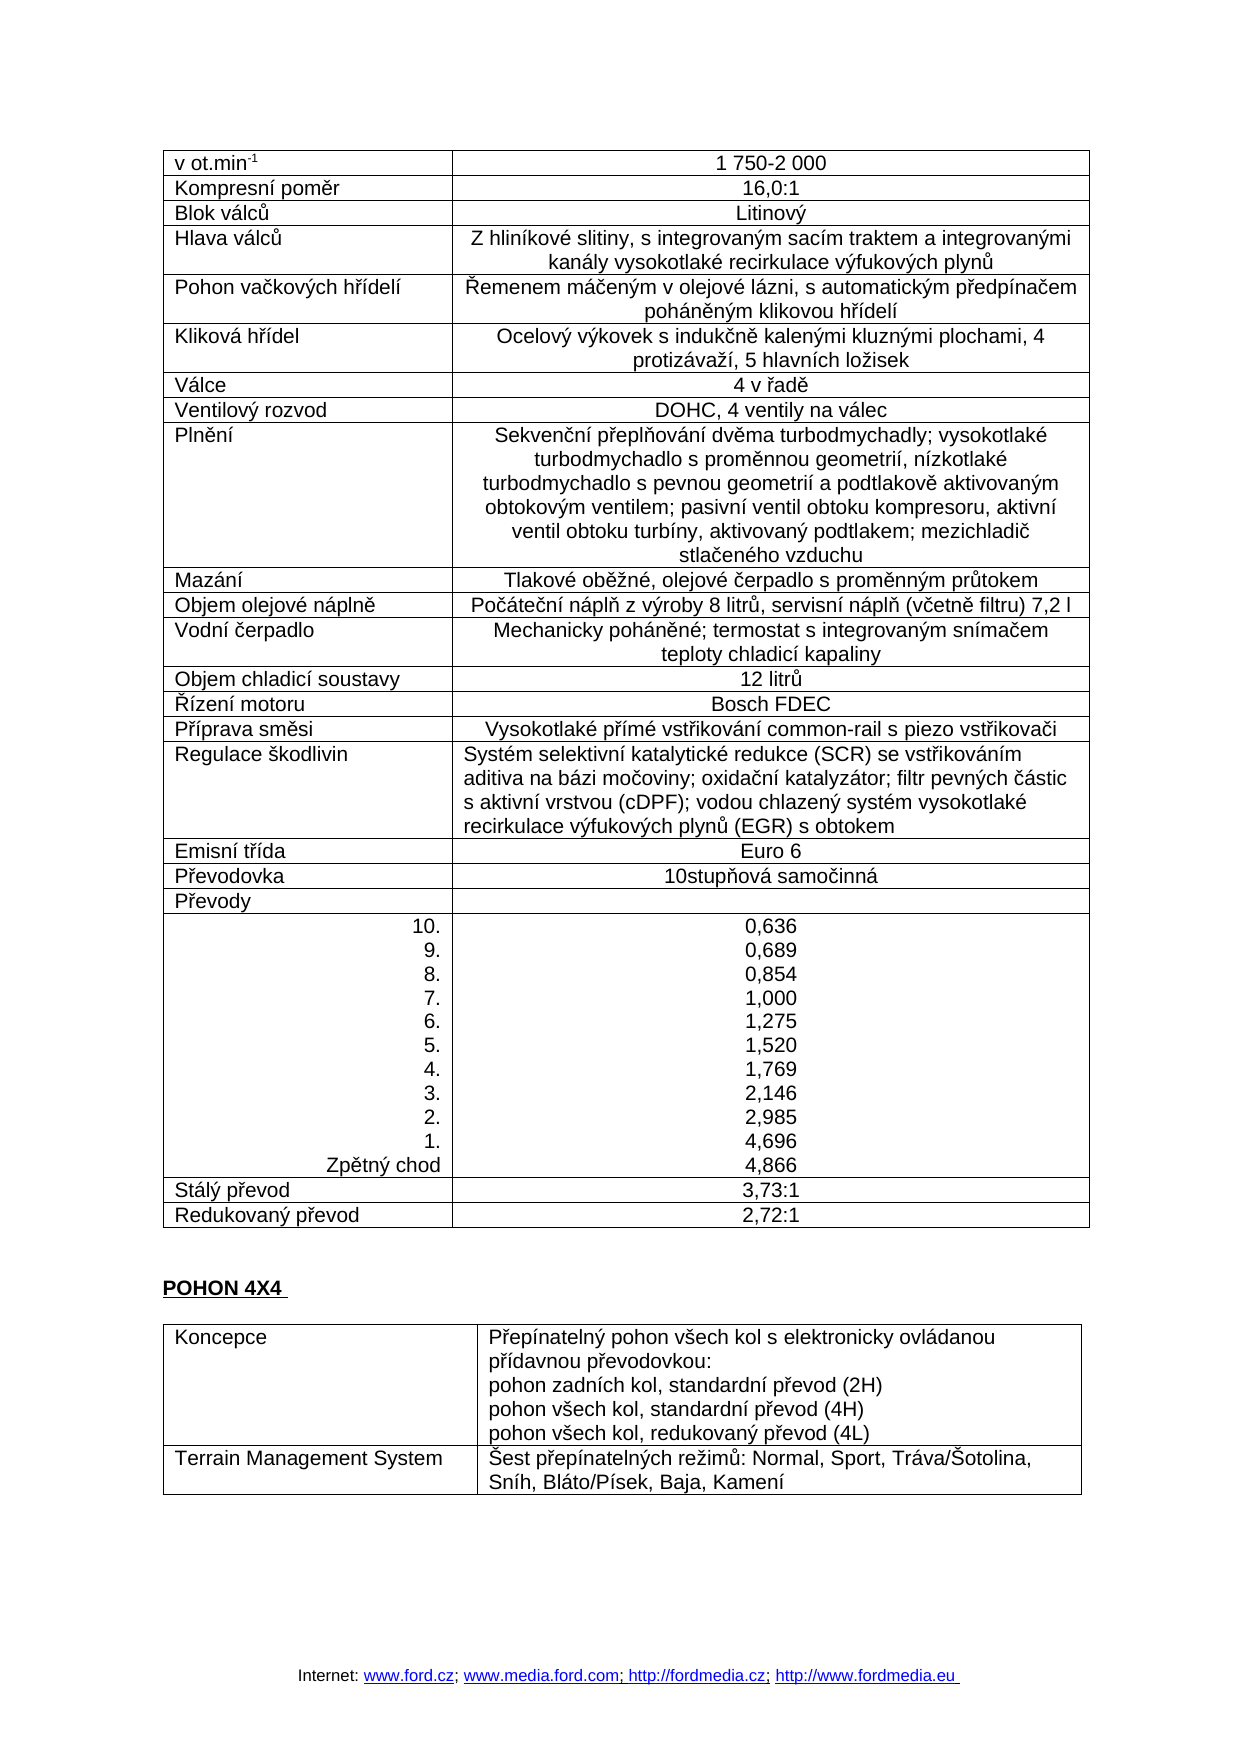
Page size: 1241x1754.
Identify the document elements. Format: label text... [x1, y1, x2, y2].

table_header Přepínatelný pohon všech kol s elektronicky ovládanou přídavnou převodovkou: pohon zadních kol, standardní převod (2H) pohon všech kol, standardní převod (4H) pohon všech kol, redukovaný převod (4L) [478, 1325, 1081, 1445]
table_cell Z hliníkové slitiny, s integrovaným sacím traktem a integrovanými kanály vysokotlaké recirkulace výfukových plynů [453, 226, 1089, 274]
table_cell Řízení motoru [164, 692, 452, 716]
table_cell Tlakové oběžné, olejové čerpadlo s proměnným průtokem [453, 568, 1089, 592]
table_cell Pohon vačkových hřídelí [164, 275, 452, 323]
table_header Koncepce [164, 1325, 477, 1445]
table_cell Převodovka [164, 864, 452, 887]
table_cell Objem olejové náplně [164, 593, 452, 617]
text POHON 4X4 [162, 1276, 1090, 1300]
table_cell 10. 9. 8. 7. 6. 5. 4. 3. 2. 1. Zpětný chod [164, 914, 452, 1177]
table_cell v ot.min-1 [164, 151, 452, 175]
table_cell Euro 6 [453, 839, 1089, 862]
table_cell Blok válců [164, 201, 452, 225]
table_cell Plnění [164, 423, 452, 567]
table_cell Objem chladicí soustavy [164, 667, 452, 691]
table_cell Redukovaný převod [164, 1203, 452, 1227]
table_cell Ventilový rozvod [164, 398, 452, 422]
table_cell Terrain Management System [164, 1446, 477, 1494]
table_cell Systém selektivní katalytické redukce (SCR) se vstřikováním aditiva na bázi močoviny; oxidační katalyzátor; filtr pevných částic s aktivní vrstvou (cDPF); vodou chlazený systém vysokotlaké recirkulace výfukových plynů (EGR) s obtokem [453, 742, 1089, 837]
table_cell [453, 889, 1089, 912]
table_cell Regulace škodlivin [164, 742, 452, 837]
table_cell Litinový [453, 201, 1089, 225]
table_cell DOHC, 4 ventily na válec [453, 398, 1089, 422]
table_cell Šest přepínatelných režimů: Normal, Sport, Tráva/Šotolina, Sníh, Bláto/Písek, Baja, Kamení [478, 1446, 1081, 1494]
table_cell 4 v řadě [453, 373, 1089, 397]
table_cell 10stupňová samočinná [453, 864, 1089, 887]
table_cell Převody [164, 889, 452, 912]
table_cell Bosch FDEC [453, 692, 1089, 716]
table_cell Emisní třída [164, 839, 452, 862]
table_cell Příprava směsi [164, 717, 452, 741]
table_cell 16,0:1 [453, 176, 1089, 200]
table_cell Kompresní poměr [164, 176, 452, 200]
table_cell Vysokotlaké přímé vstřikování common-rail s piezo vstřikovači [453, 717, 1089, 741]
table_cell Stálý převod [164, 1178, 452, 1202]
table_cell 3,73:1 [453, 1178, 1089, 1202]
table_cell Hlava válců [164, 226, 452, 274]
table_cell 0,636 0,689 0,854 1,000 1,275 1,520 1,769 2,146 2,985 4,696 4,866 [453, 914, 1089, 1177]
table_cell Řemenem máčeným v olejové lázni, s automatickým předpínačem poháněným klikovou hřídelí [453, 275, 1089, 323]
table_cell 1 750-2 000 [453, 151, 1089, 175]
table_cell Vodní čerpadlo [164, 618, 452, 666]
table_cell Mazání [164, 568, 452, 592]
table_cell Počáteční náplň z výroby 8 litrů, servisní náplň (včetně filtru) 7,2 l [453, 593, 1089, 617]
table_cell Válce [164, 373, 452, 397]
table_cell Kliková hřídel [164, 324, 452, 372]
table_cell 12 litrů [453, 667, 1089, 691]
table_cell Mechanicky poháněné; termostat s integrovaným snímačem teploty chladicí kapaliny [453, 618, 1089, 666]
table_cell 2,72:1 [453, 1203, 1089, 1227]
table_cell Sekvenční přeplňování dvěma turbodmychadly; vysokotlaké turbodmychadlo s proměnnou geometrií, nízkotlaké turbodmychadlo s pevnou geometrií a podtlakově aktivovaným obtokovým ventilem; pasivní ventil obtoku kompresoru, aktivní ventil obtoku turbíny, aktivovaný podtlakem; mezichladič stlačeného vzduchu [453, 423, 1089, 567]
table_cell Ocelový výkovek s indukčně kalenými kluznými plochami, 4 protizávaží, 5 hlavních ložisek [453, 324, 1089, 372]
